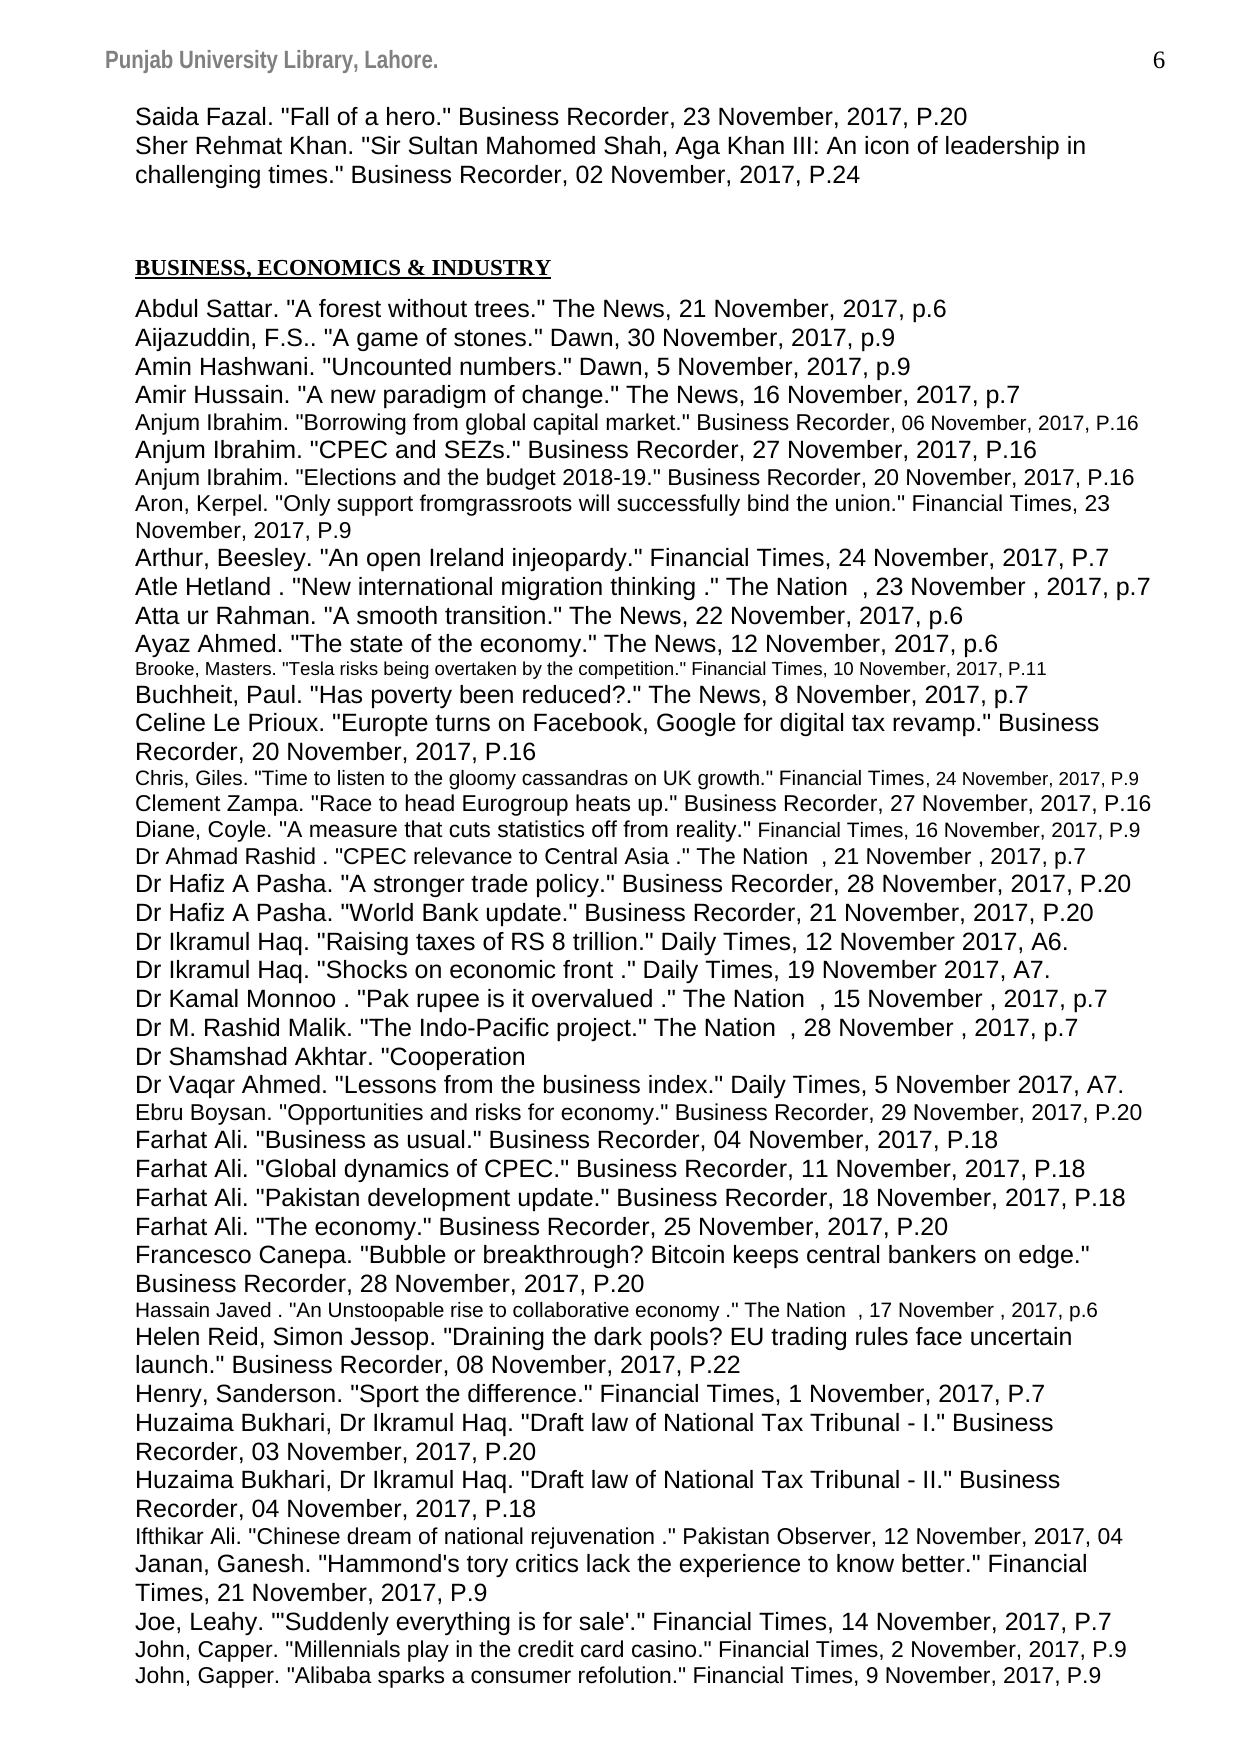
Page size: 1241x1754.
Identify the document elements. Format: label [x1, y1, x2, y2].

table_cell [124, 103, 1174, 215]
table_cell [124, 215, 1174, 1688]
